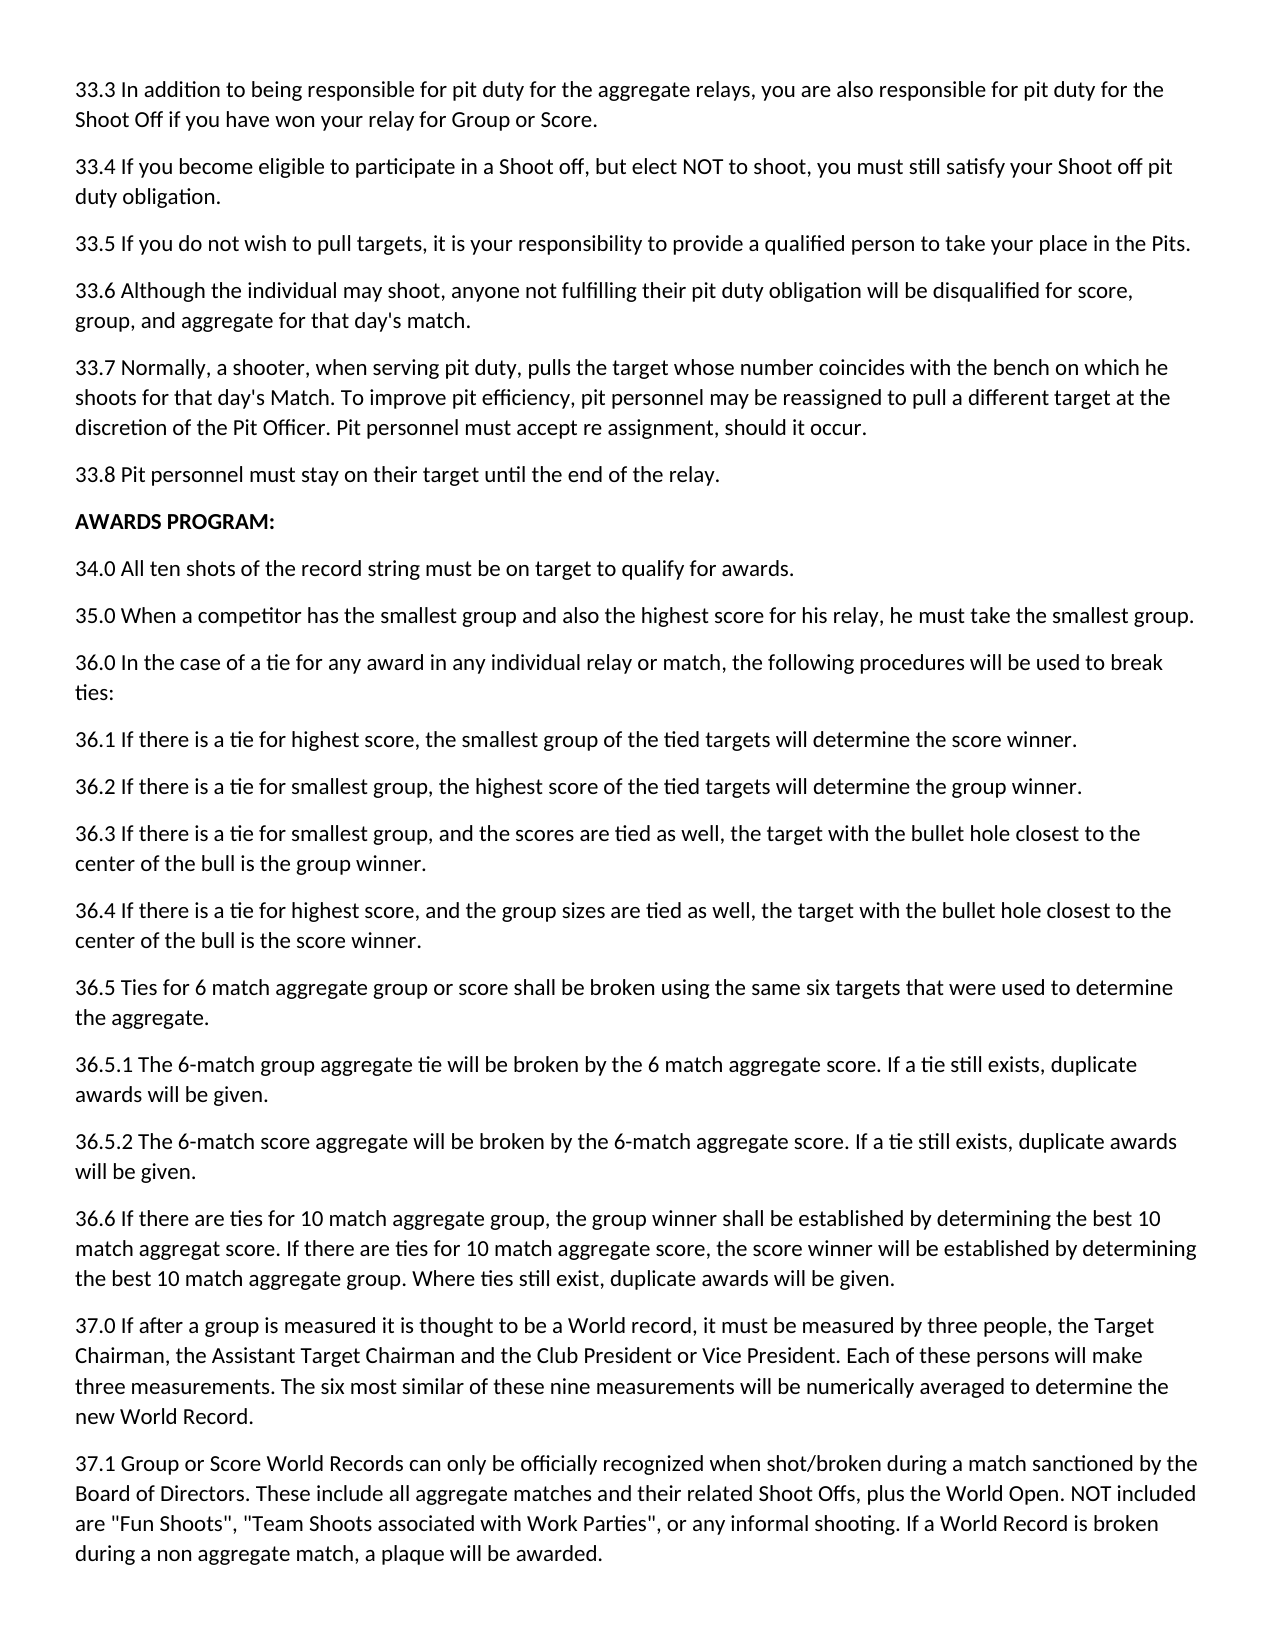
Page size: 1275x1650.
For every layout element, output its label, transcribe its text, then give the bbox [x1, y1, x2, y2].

text 36.3 If there is a tie for smallest group, and the scores are tied as well, the target with the bullet hole closest to the center of the bull is the group winner. [75, 819, 1200, 877]
text 36.5.2 The 6-match score aggregate will be broken by the 6-match aggregate score. If a tie still exists, duplicate awards will be given. [75, 1127, 1200, 1185]
text 33.7 Normally, a shooter, when serving pit duty, pulls the target whose number coincides with the bench on which he shoots for that day's Match. To improve pit efficiency, pit personnel may be reassigned to pull a different target at the discretion of the Pit Officer. Pit personnel must accept re assignment, should it occur. [75, 353, 1200, 442]
text 35.0 When a competitor has the smallest group and also the highest score for his relay, he must take the smallest group. [75, 601, 1200, 629]
text AWARDS PROGRAM: [75, 507, 1200, 535]
text 36.1 If there is a tie for highest score, the smallest group of the tied targets will determine the score winner. [75, 725, 1200, 753]
text 36.6 If there are ties for 10 match aggregate group, the group winner shall be established by determining the best 10 match aggregat score. If there are ties for 10 match aggregate score, the score winner will be established by determining the best 10 match aggregate group. Where ties still exist, duplicate awards will be given. [75, 1204, 1200, 1293]
text 37.1 Group or Score World Records can only be officially recognized when shot/broken during a match sanctioned by the Board of Directors. These include all aggregate matches and their related Shoot Offs, plus the World Open. NOT included are "Fun Shoots", "Team Shoots associated with Work Parties", or any informal shooting. If a World Record is broken during a non aggregate match, a plaque will be awarded. [75, 1449, 1200, 1568]
text 33.8 Pit personnel must stay on their target until the end of the relay. [75, 460, 1200, 488]
text 33.5 If you do not wish to pull targets, it is your responsibility to provide a qualified person to take your place in the Pits. [75, 229, 1200, 257]
text 36.0 In the case of a tie for any award in any individual relay or match, the following procedures will be used to break ties: [75, 648, 1200, 706]
text 36.5 Ties for 6 match aggregate group or score shall be broken using the same six targets that were used to determine the aggregate. [75, 973, 1200, 1031]
text 33.4 If you become eligible to participate in a Shoot off, but elect NOT to shoot, you must still satisfy your Shoot off pit duty obligation. [75, 152, 1200, 210]
text 36.2 If there is a tie for smallest group, the highest score of the tied targets will determine the group winner. [75, 772, 1200, 800]
text 37.0 If after a group is measured it is thought to be a World record, it must be measured by three people, the Target Chairman, the Assistant Target Chairman and the Club President or Vice President. Each of these persons will make three measurements. The six most similar of these nine measurements will be numerically averaged to determine the new World Record. [75, 1311, 1200, 1430]
text 33.3 In addition to being responsible for pit duty for the aggregate relays, you are also responsible for pit duty for the Shoot Off if you have won your relay for Group or Score. [75, 75, 1200, 133]
text 36.5.1 The 6-match group aggregate tie will be broken by the 6 match aggregate score. If a tie still exists, duplicate awards will be given. [75, 1050, 1200, 1108]
text 36.4 If there is a tie for highest score, and the group sizes are tied as well, the target with the bullet hole closest to the center of the bull is the score winner. [75, 896, 1200, 954]
text 34.0 All ten shots of the record string must be on target to qualify for awards. [75, 554, 1200, 582]
text 33.6 Although the individual may shoot, anyone not fulfilling their pit duty obligation will be disqualified for score, group, and aggregate for that day's match. [75, 276, 1200, 334]
